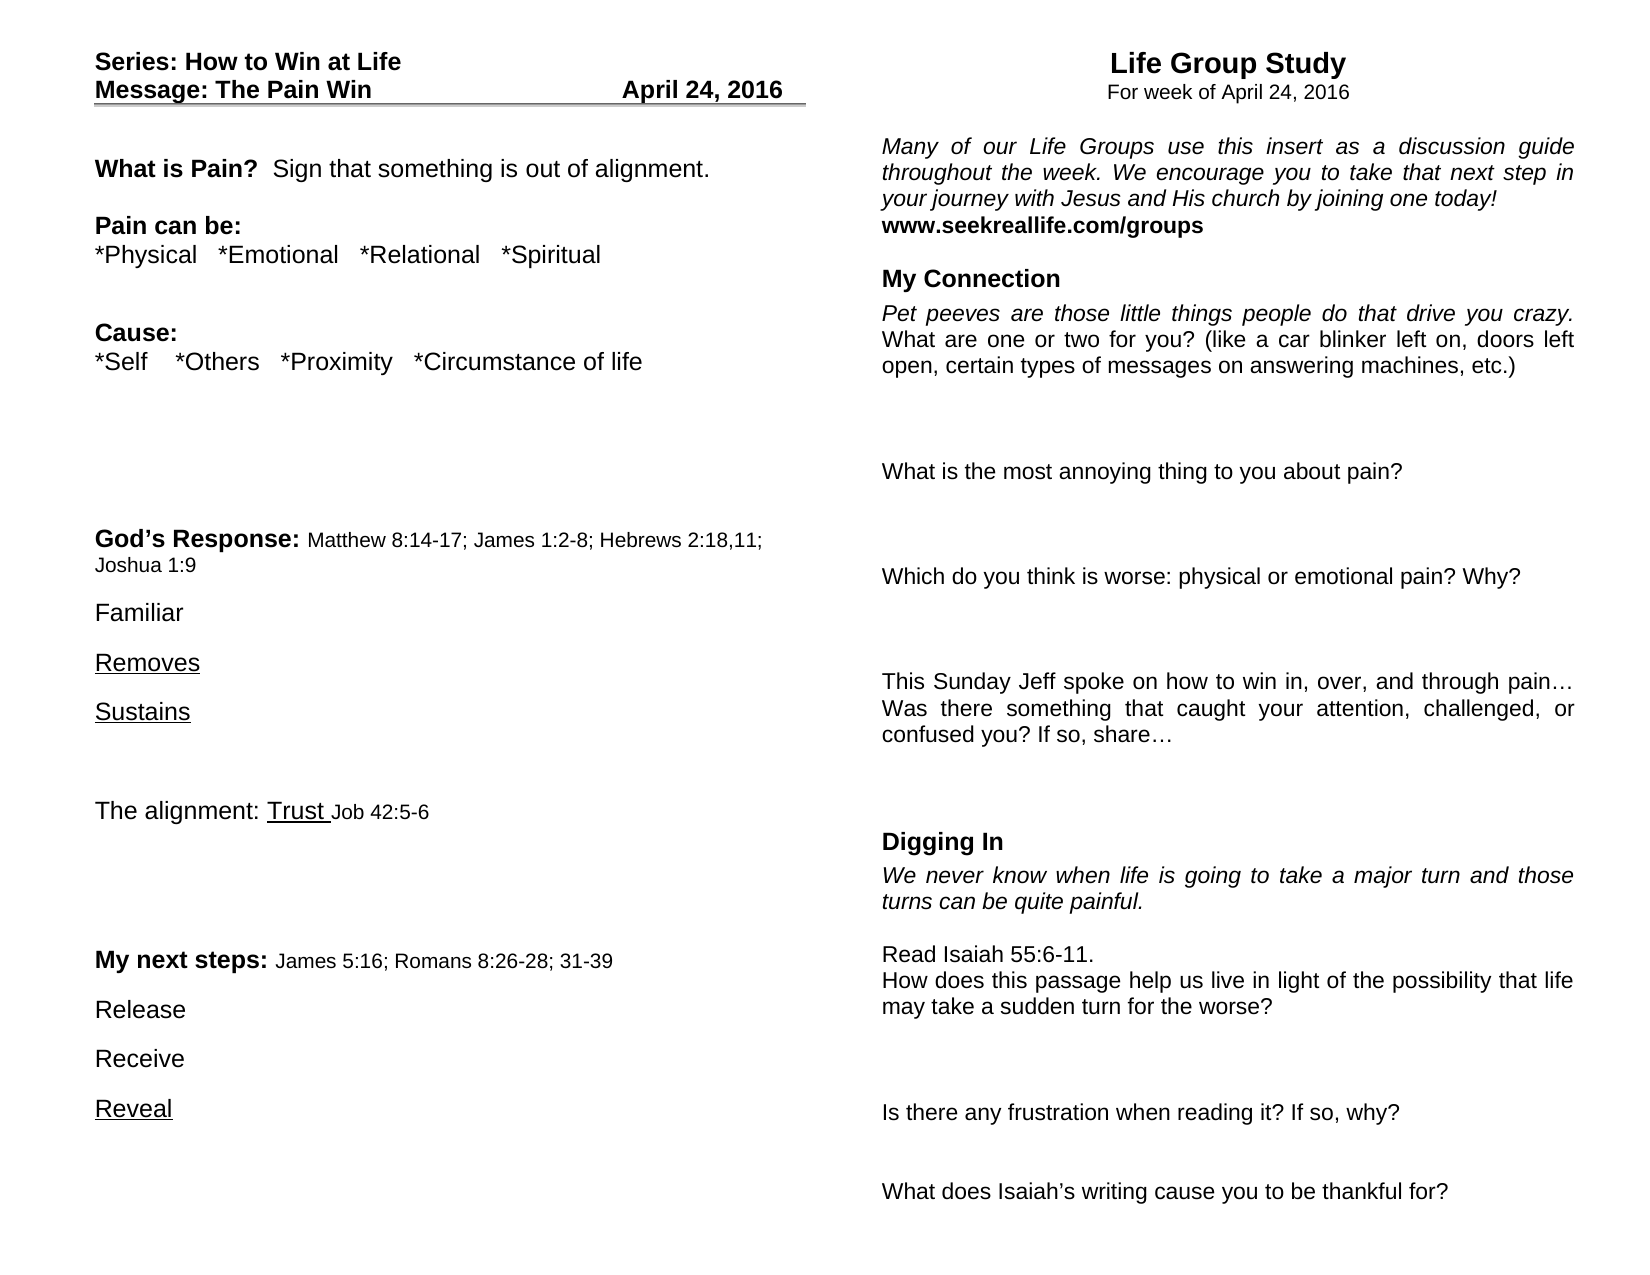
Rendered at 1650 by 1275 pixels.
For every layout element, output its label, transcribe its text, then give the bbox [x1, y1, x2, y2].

text Pain can be: [94, 211, 788, 240]
text What does Isaiah’s writing cause you to be thankful for? [882, 1178, 1575, 1204]
text Is there any frustration when reading it? If so, why? [882, 1099, 1575, 1125]
text Cause: [94, 318, 788, 347]
text Many of our Life Groups use this insert as a discussion guide throughout the week. We encourage you to take that next step in your journey with Jesus and His church by joining one today! [882, 133, 1575, 212]
text Familiar [94, 598, 788, 627]
text Which do you think is worse: physical or emotional pain? Why? [882, 563, 1575, 589]
text Life Group Study [882, 46, 1575, 80]
text Reveal [94, 1094, 788, 1122]
text Receive [94, 1044, 788, 1073]
picture [94, 103, 806, 107]
text Message: The Pain Win April 24, 2016 [94, 75, 788, 103]
text *Physical *Emotional *Relational *Spiritual [94, 240, 788, 268]
text What is Pain? Sign that something is out of alignment. [94, 153, 792, 182]
text My Connection [882, 264, 1575, 293]
text For week of April 24, 2016 [882, 80, 1575, 133]
text Sustains [94, 697, 788, 726]
text What is the most annoying thing to you about pain? [882, 458, 1575, 484]
text Pet peeves are those little things people do that drive you crazy. What are one or two for you? (like a car blinker left on, doors left open, certain types of messages on answering machines, etc.) [882, 299, 1575, 378]
text My next steps: James 5:16; Romans 8:26-28; 31-39 [94, 945, 788, 974]
text God’s Response: Matthew 8:14-17; James 1:2-8; Hebrews 2:18,11; Joshua 1:9 [94, 524, 788, 577]
text Read Isaiah 55:6-11. [882, 941, 1575, 967]
text This Sunday Jeff spoke on how to win in, over, and through pain… Was there something that caught your attention, challenged, or confused you? If so, share… [882, 668, 1575, 747]
text Removes [94, 647, 788, 676]
text The alignment: Trust Job 42:5-6 [94, 796, 788, 825]
text Release [94, 994, 788, 1023]
text We never know when life is going to take a major turn and those turns can be quite painful. [882, 862, 1575, 914]
text www.seekreallife.com/groups [882, 212, 1575, 238]
text How does this passage help us live in light of the possibility that life may take a sudden turn for the worse? [882, 967, 1575, 1020]
text Digging In [882, 827, 1575, 855]
text *Self *Others *Proximity *Circumstance of life [94, 347, 788, 376]
text Series: How to Win at Life [94, 46, 788, 75]
